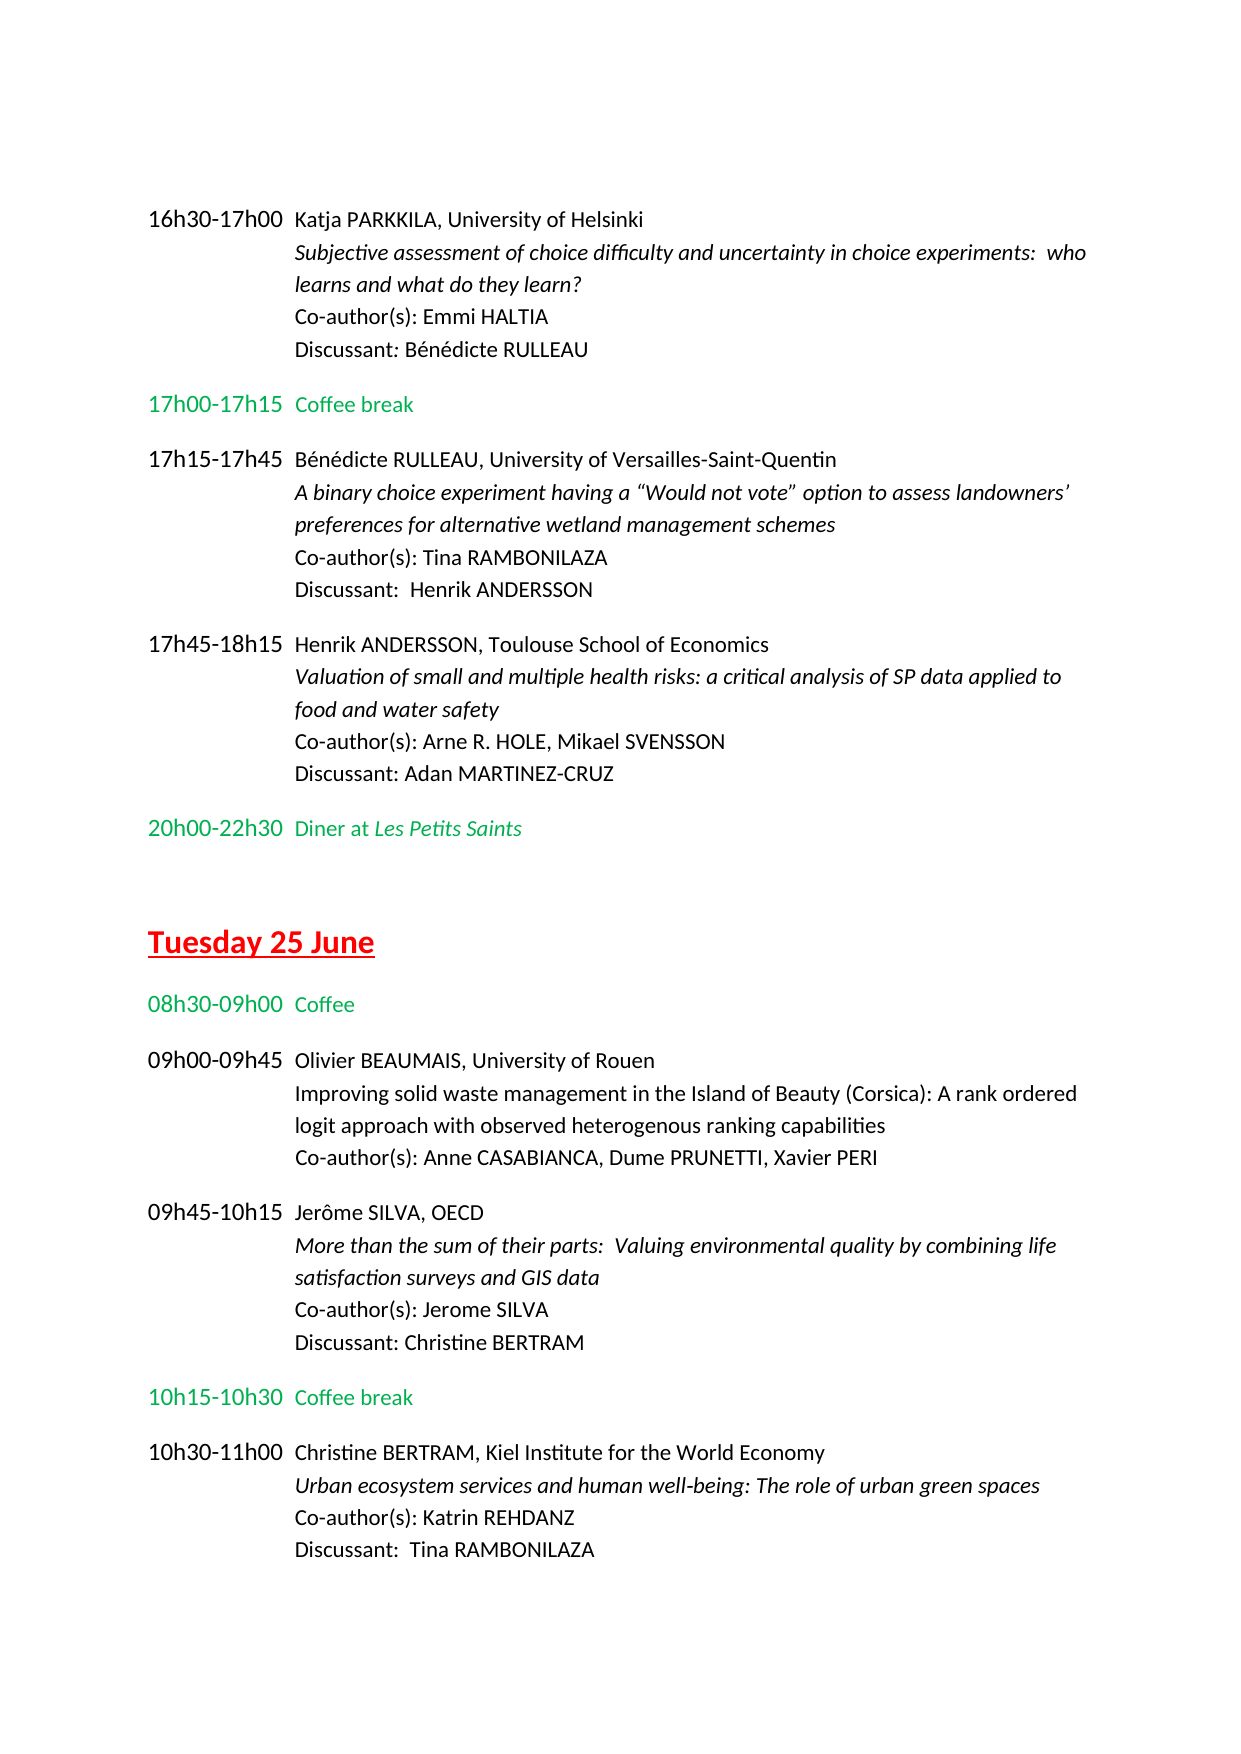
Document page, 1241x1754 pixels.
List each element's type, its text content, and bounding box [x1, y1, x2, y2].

text 09h45-10h15 Jerôme SILVA, OECD More than the sum of their parts: Valuing environmental quality by combining life satisfaction surveys and GIS data Co-author(s): Jerome SILVA Discussant: Christine BERTRAM [148, 1196, 1093, 1356]
text 17h00-17h15 Coffee break [148, 388, 1093, 418]
text 10h30-11h00 Christine BERTRAM, Institute for the World Economy Urban ecosystem services and human well‐being: The role of urban green spaces Co-author(s): Katrin REHDANZ Discussant: Tina RAMBONILAZA [148, 1437, 1093, 1564]
text 17h15-17h45 Bénédicte RULLEAU, University of Versailles-Saint-Quentin A binary choice experiment having a “Would not vote” option to assess landowners’ preferences for alternative wetland management schemes Co-author(s): Tina RAMBONILAZA Discussant: Henrik ANDERSSON [148, 443, 1093, 603]
text 08h30-09h00 Coffee [148, 988, 1093, 1019]
text Tuesday 25 June [148, 921, 1093, 962]
text 17h45-18h15 Henrik ANDERSSON, Toulouse School of Economics Valuation of small and multiple health risks: a critical analysis of SP data applied to food and water safety Co-author(s): Arne R. HOLE, Mikael SVENSSON Discussant: Adan MARTINEZ-CRUZ [148, 628, 1093, 787]
text 10h15-10h30 Coffee break [148, 1381, 1093, 1411]
text 20h00-22h30 Diner at Les Petits Saints [148, 812, 1093, 843]
text 09h00-09h45 Olivier BEAUMAIS, of solid waste management in the of (): A rank ordered logit approach with observed heterogenous ranking capabilities Co-author(s): Anne CASABIANCA, Dume PRUNETTI, Xavier PERI [148, 1044, 1093, 1171]
text 16h30-17h00 Katja PARKKILA, Subjective assessment of choice difficulty and uncertainty in choice experiments: who learns and what do they learn? Co-author(s): Emmi HALTIA Discussant: Bénédicte RULLEAU [148, 203, 1093, 363]
